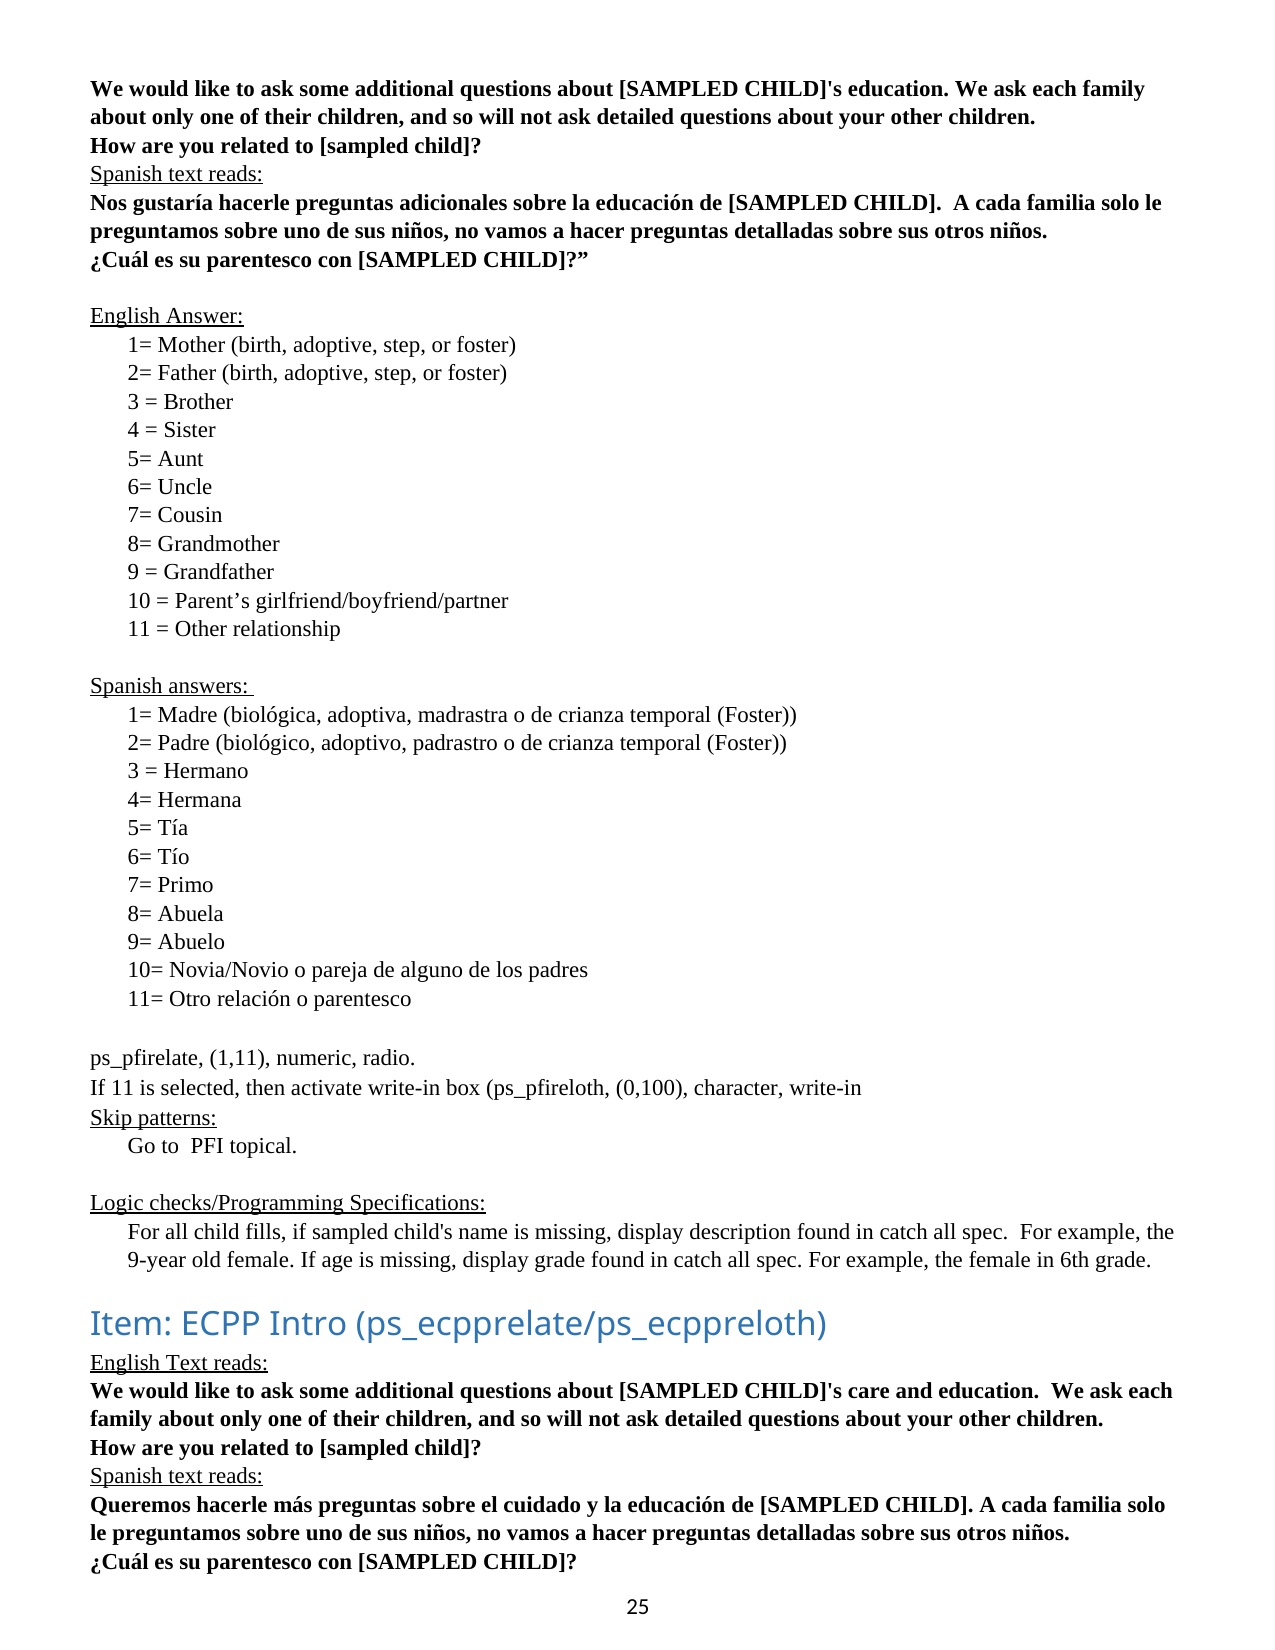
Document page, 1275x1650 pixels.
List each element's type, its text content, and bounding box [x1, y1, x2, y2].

text ¿Cuál es su parentesco con [SAMPLED CHILD]? [90, 1548, 1185, 1574]
text 9= Abuelo [127, 928, 1185, 954]
text Logic checks/Programming Specifications: [90, 1189, 1185, 1216]
text 8= Grandmother [127, 530, 1185, 556]
text 8= Abuela [127, 900, 1185, 926]
text Spanish text reads: [90, 160, 1185, 187]
text For all child fills, if sampled child's name is missing, display description found in catch all spec. For example, the 9-year old female. If age is missing, display grade found in catch all spec. For example, the female in 6th grade. [127, 1218, 1185, 1273]
text English Answer: [90, 302, 1185, 329]
text Spanish text reads: [90, 1462, 1185, 1489]
text 9 = Grandfather [127, 558, 1185, 585]
text Spanish answers: [90, 672, 1185, 698]
subtitle Item: ECPP Intro (ps_ecpprelate/ps_ecppreloth) [90, 1300, 1185, 1345]
text How are you related to [sampled child]? [90, 1434, 1185, 1460]
text 11 = Other relationship [127, 615, 1185, 642]
text 6= Tío [127, 843, 1185, 869]
text 7= Cousin [127, 502, 1185, 528]
text We would like to ask some additional questions about [SAMPLED CHILD]'s education. We ask each family about only one of their children, and so will not ask detailed questions about your other children. [90, 75, 1185, 130]
text 2= Padre (biológico, adoptivo, padrastro o de crianza temporal (Foster)) [127, 729, 1185, 755]
text 10 = Parent’s girlfriend/boyfriend/partner [127, 587, 1185, 613]
text 4= Hermana [127, 786, 1185, 812]
text Queremos hacerle más preguntas sobre el cuidado y la educación de [SAMPLED CHILD]. A cada familia solo le preguntamos sobre uno de sus niños, no vamos a hacer preguntas detalladas sobre sus otros niños. [90, 1491, 1185, 1546]
text 7= Primo [127, 871, 1185, 898]
text 6= Uncle [127, 473, 1185, 499]
text 5= Tía [127, 814, 1185, 841]
text 3 = Brother [127, 388, 1185, 414]
text Skip patterns: [90, 1104, 1185, 1130]
text 1= Madre (biológica, adoptiva, madrastra o de crianza temporal (Foster)) [127, 701, 1185, 727]
text 5= Aunt [127, 445, 1185, 471]
text 4 = Sister [127, 416, 1185, 443]
text 1= Mother (birth, adoptive, step, or foster) [127, 331, 1185, 357]
text Go to PFI topical. [127, 1132, 1185, 1159]
text 10= Novia/Novio o pareja de alguno de los padres [127, 957, 1185, 983]
text Nos gustaría hacerle preguntas adicionales sobre la educación de [SAMPLED CHILD]. A cada familia solo le preguntamos sobre uno de sus niños, no vamos a hacer preguntas detalladas sobre sus otros niños. [90, 189, 1185, 243]
list ps_pfirelate, (1,11), numeric, radio. [90, 1044, 1185, 1070]
text How are you related to [sampled child]? [90, 132, 1185, 158]
text We would like to ask some additional questions about [SAMPLED CHILD]'s care and education. We ask each family about only one of their children, and so will not ask detailed questions about your other children. [90, 1377, 1185, 1432]
text 2= Father (birth, adoptive, step, or foster) [127, 359, 1185, 386]
text ¿Cuál es su parentesco con [SAMPLED CHILD]?” [90, 246, 1185, 272]
list If 11 is selected, then activate write-in box (ps_pfireloth, (0,100), character, write-in [90, 1074, 1185, 1100]
text 3 = Hermano [127, 757, 1185, 784]
text 11= Otro relación o parentesco [127, 985, 1185, 1011]
text English Text reads: [90, 1349, 1185, 1375]
